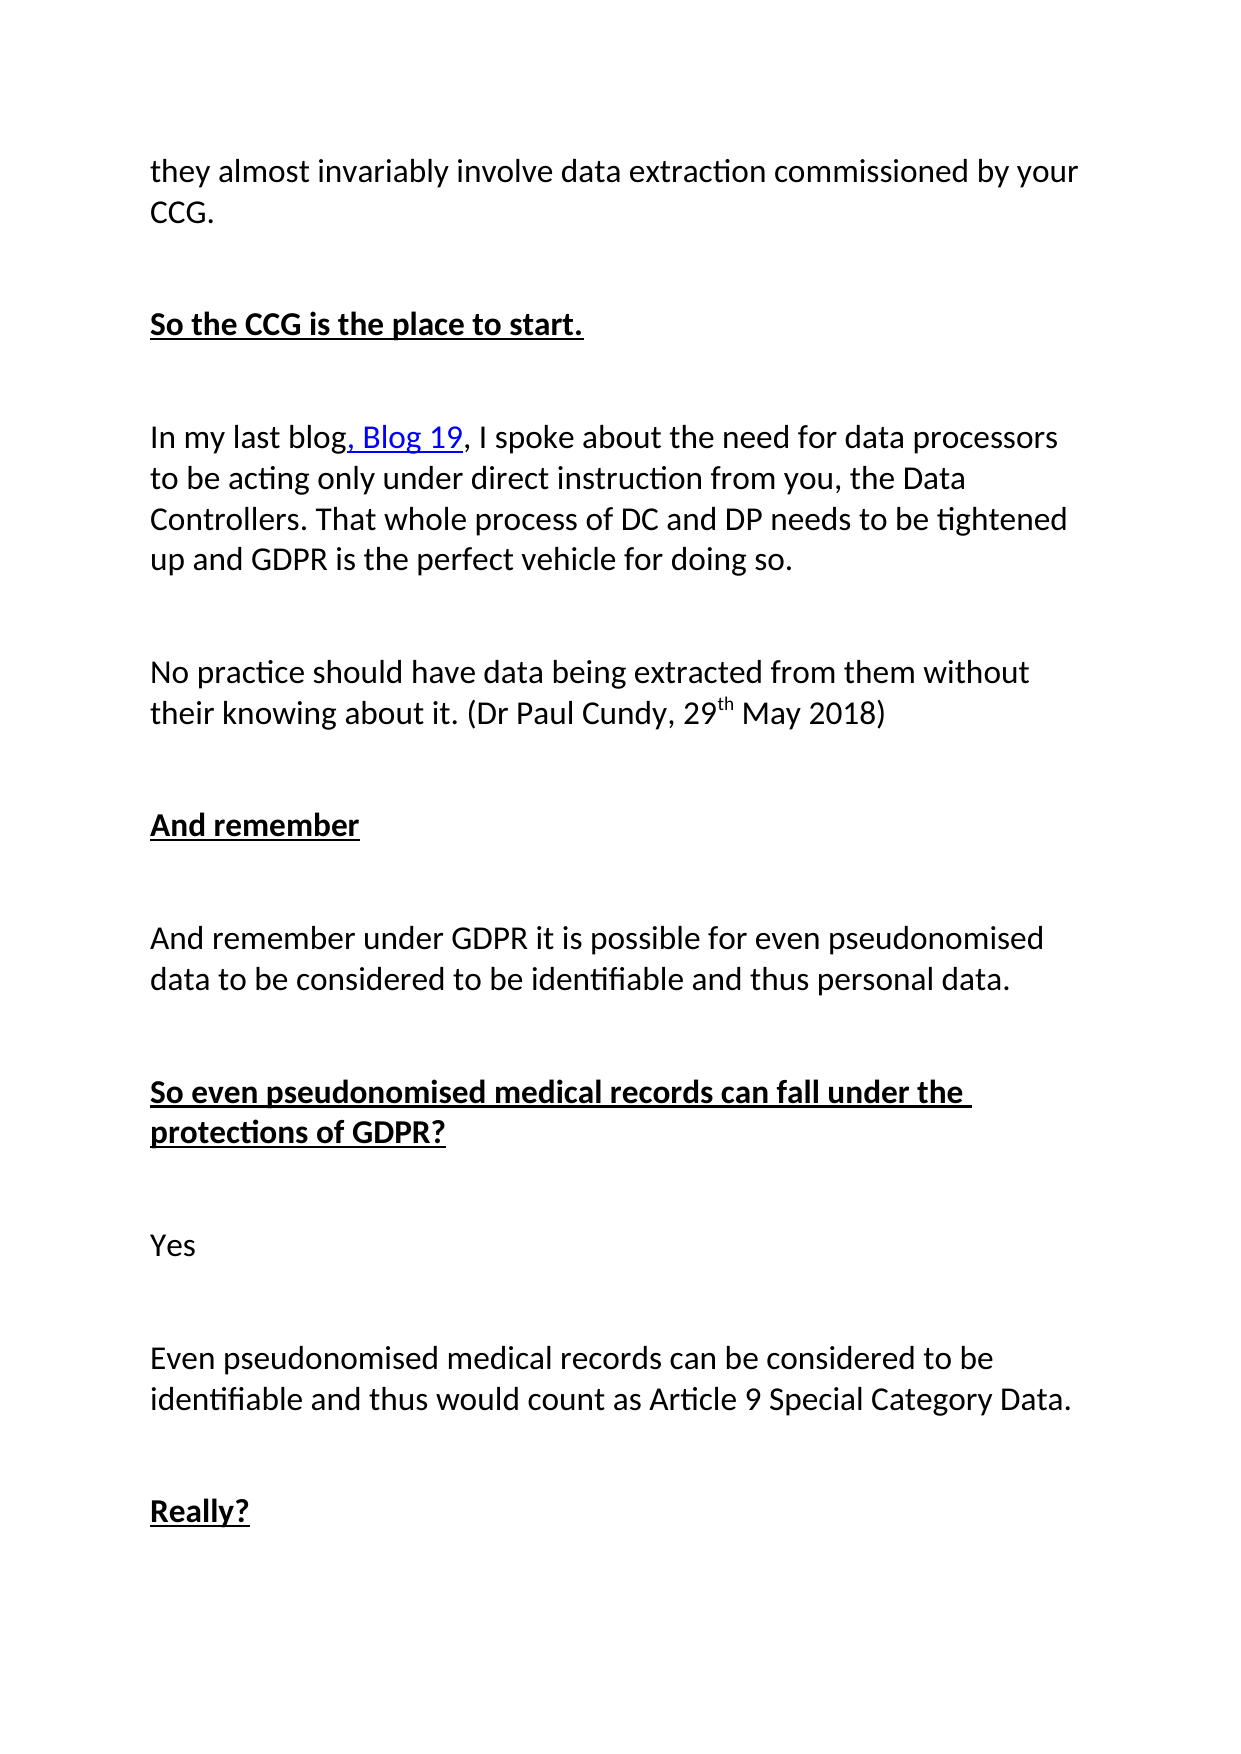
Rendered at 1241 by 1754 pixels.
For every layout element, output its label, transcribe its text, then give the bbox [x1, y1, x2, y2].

text Even pseudonomised medical records can be considered to be identifiable and thus would count as Article 9 Special Category Data. [150, 1337, 1093, 1418]
text Yes [150, 1224, 1093, 1265]
text No practice should have data being extracted from them without their knowing about it. (Dr Paul Cundy, 29th May 2018) [150, 651, 1093, 732]
text And remember [150, 804, 1093, 845]
text And remember under GDPR it is possible for even pseudonomised data to be considered to be identifiable and thus personal data. [150, 917, 1093, 999]
text So the CCG is the place to start. [150, 303, 1093, 344]
text So even pseudonomised medical records can fall under the protections of GDPR? [150, 1071, 1093, 1152]
text Really? [150, 1490, 1093, 1531]
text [150, 150, 1093, 231]
text In my last blog, Blog 19, I spoke about the need for data processors to be acting only under direct instruction from you, the Data Controllers. That whole process of DC and DP needs to be tightened up and GDPR is the perfect vehicle for doing so. [150, 416, 1093, 579]
